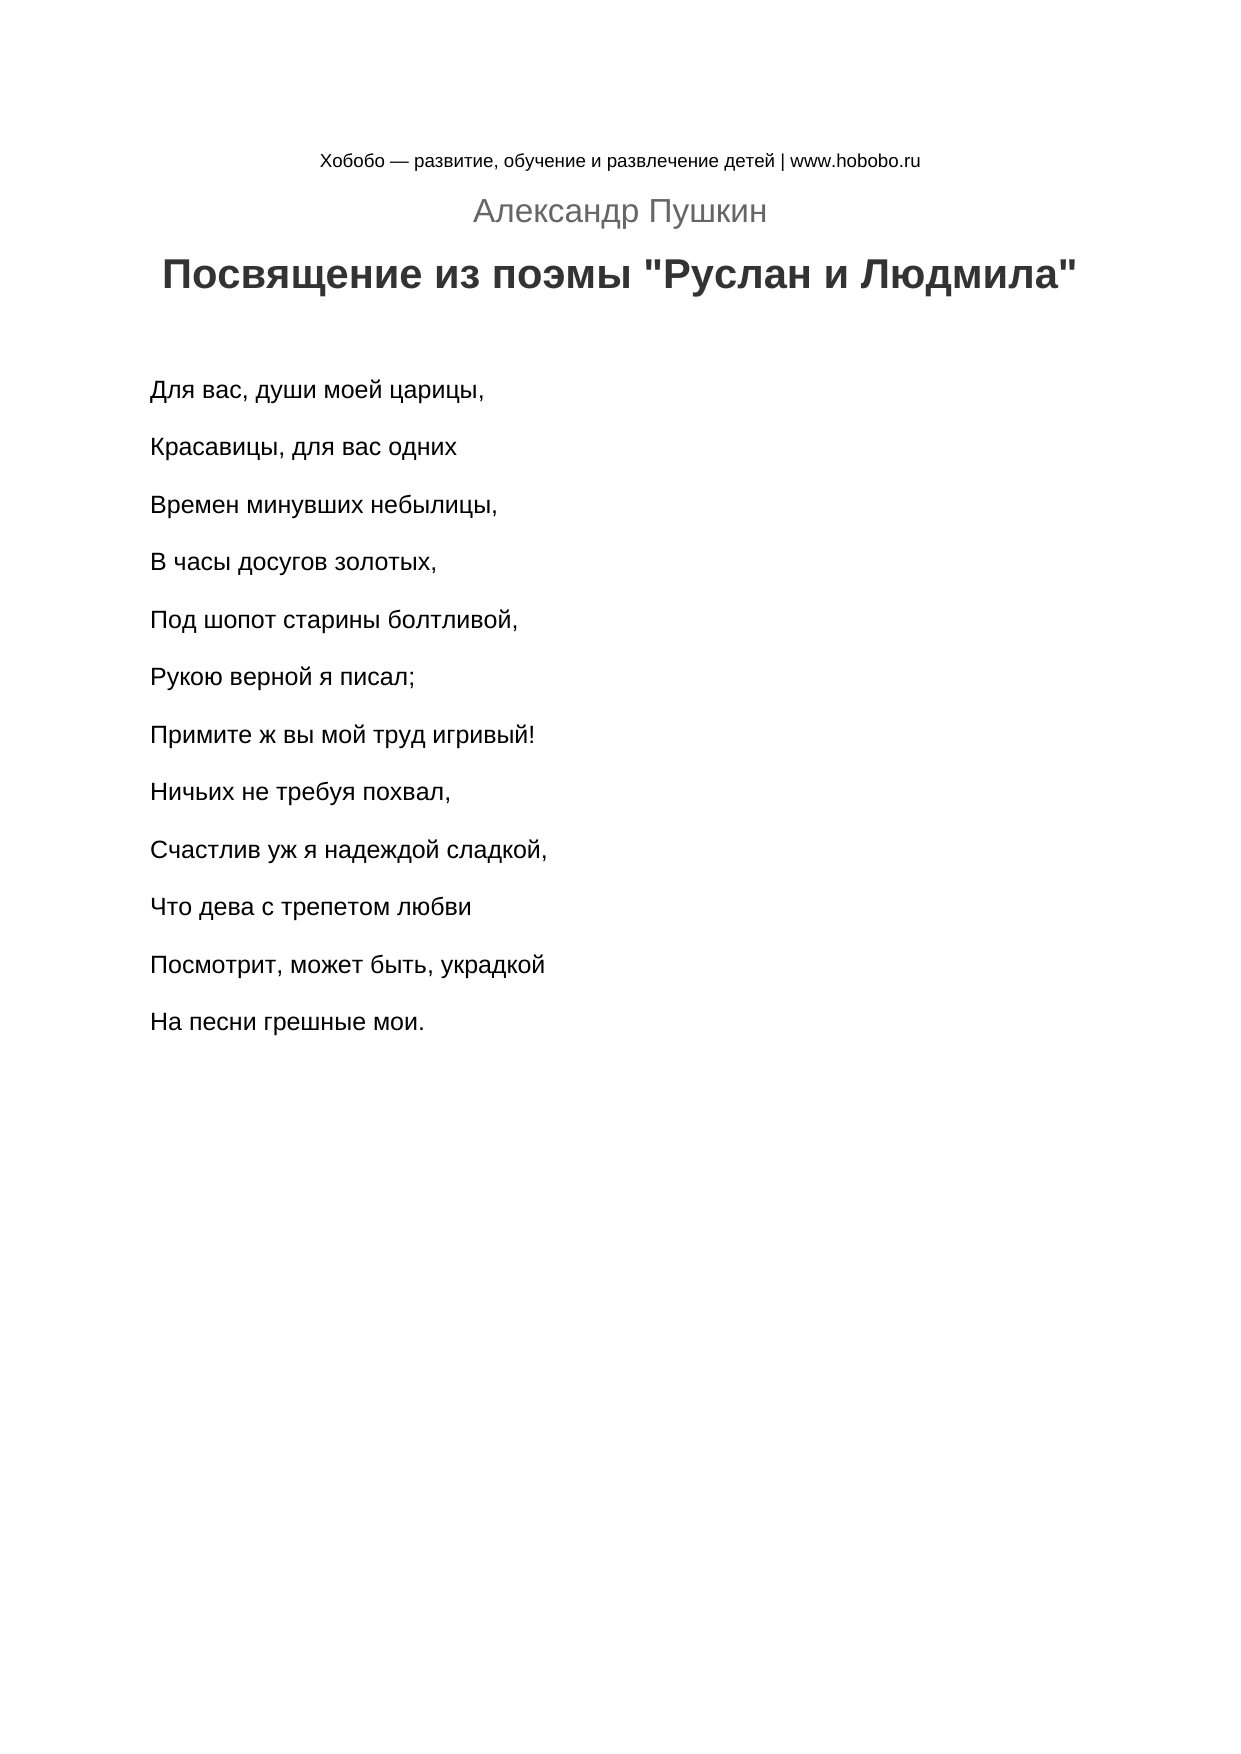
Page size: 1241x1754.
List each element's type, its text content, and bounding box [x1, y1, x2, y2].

subtitle Александр Пушкин [150, 191, 1090, 230]
text Для вас, души моей царицы, Красавицы, для вас одних Времен минувших небылицы, В часы досугов золотых, Под шопот старины болтливой, Рукою верной я писал; Примите ж вы мой труд игривый! Ничьих не требуя похвал, Счастлив уж я надеждой сладкой, Что дева с трепетом любви Посмотрит, может быть, украдкой На песни грешные мои. [150, 317, 1090, 1065]
subtitle Посвящение из поэмы "Руслан и Людмила" [150, 249, 1090, 297]
text Хобобо — развитие, обучение и развлечение детей | www.hobobo.ru [150, 150, 1090, 172]
